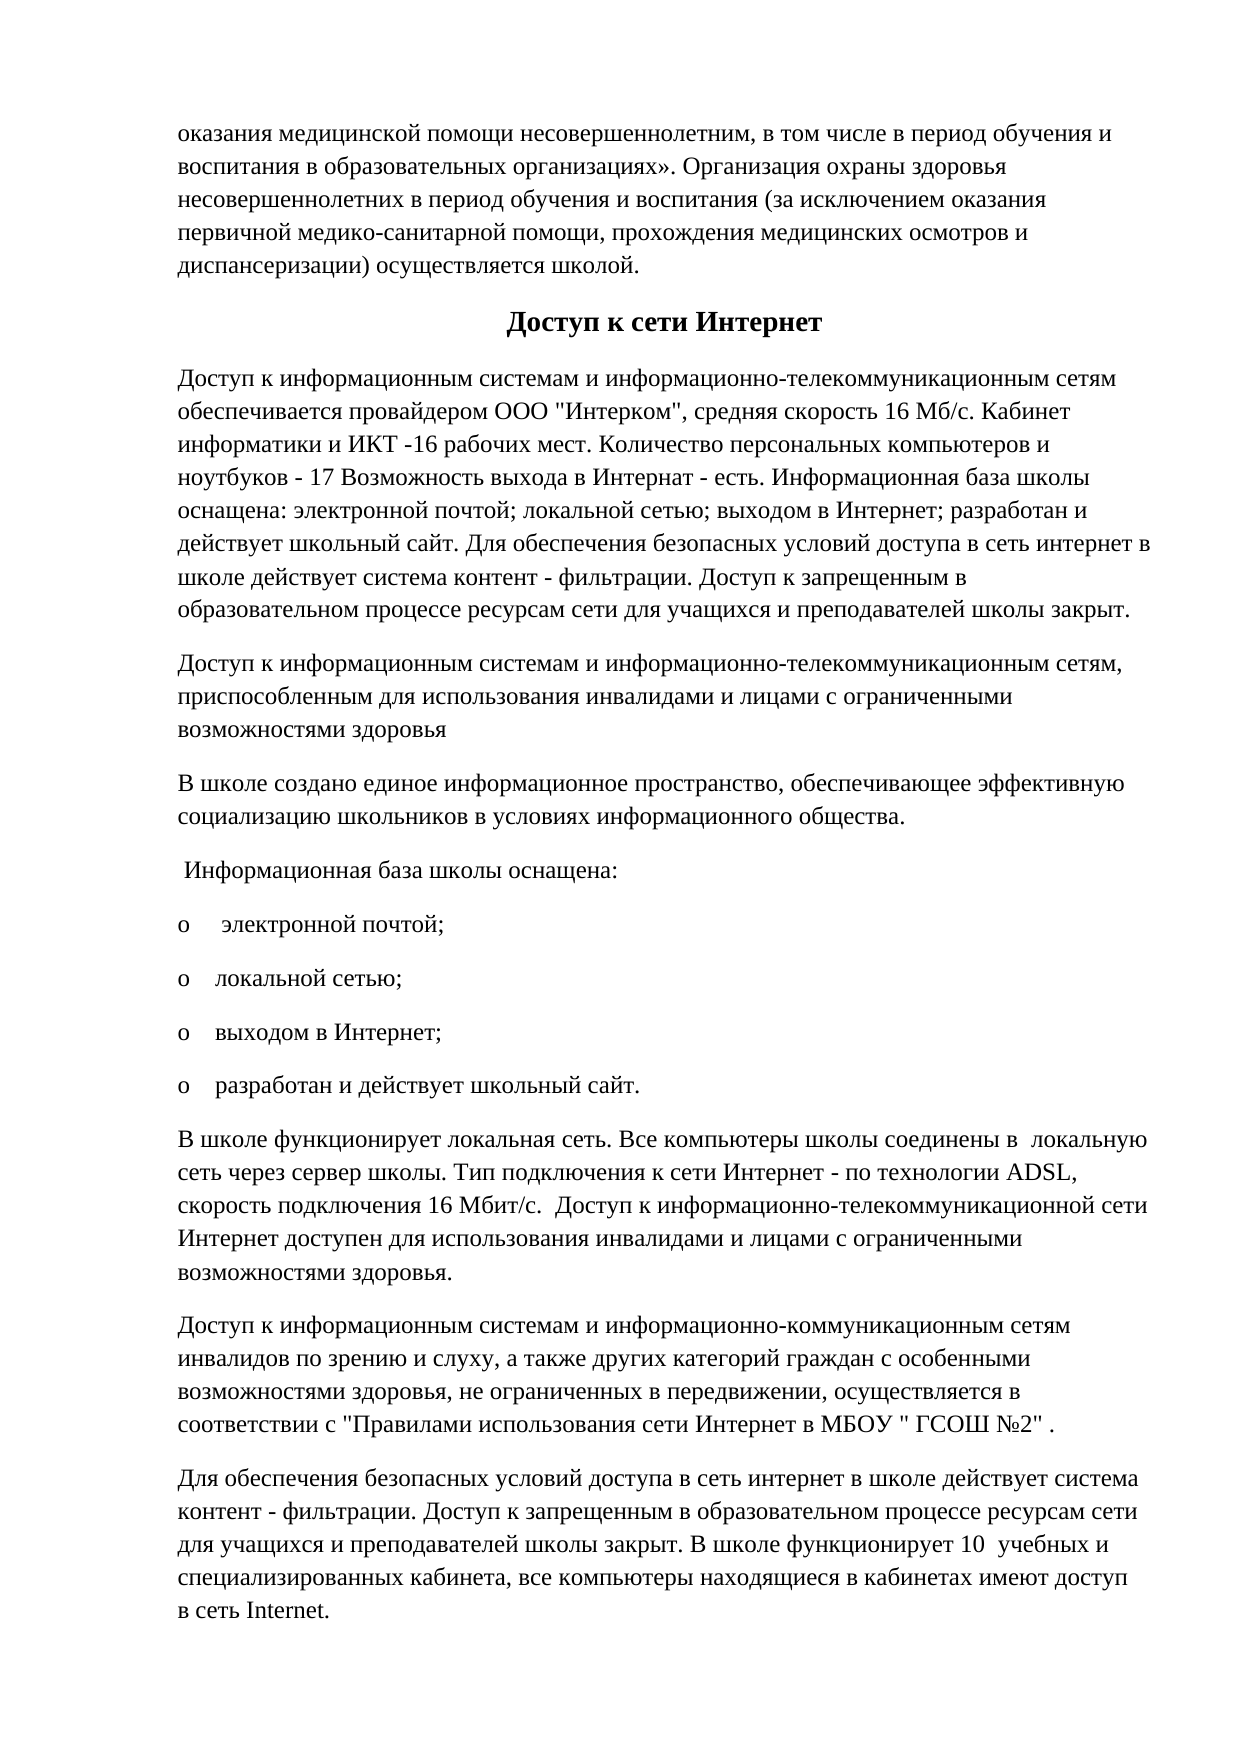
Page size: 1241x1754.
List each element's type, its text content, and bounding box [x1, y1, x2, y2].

text o разработан и действует школьный сайт. [177, 1071, 1152, 1099]
text Доступ к информационным системам и информационно-коммуникационным сетям инвалидов по зрению и слуху, а также других категорий граждан с особенными возможностями здоровья, не ограниченных в передвижении, осуществляется в соответствии с "Правилами использования сети Интернет в МБОУ " ГСОШ №2" . [177, 1310, 1152, 1438]
text o выходом в Интернет; [177, 1017, 1152, 1046]
text Доступ к информационным системам и информационно-телекоммуникационным сетям, приспособленным для использования инвалидами и лицами с ограниченными возможностями здоровья [177, 648, 1152, 743]
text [177, 118, 1152, 279]
text Информационная база школы оснащена: [177, 855, 1152, 884]
text Доступ к сети Интернет [177, 304, 1152, 338]
text o локальной сетью; [177, 963, 1152, 992]
text В школе функционирует локальная сеть. Все компьютеры школы соединены в локальную сеть через сервер школы. Тип подключения к сети Интернет - по технологии ADSL, скорость подключения 16 Мбит/с. Доступ к информационно-телекоммуникационной сети Интернет доступен для использования инвалидами и лицами с ограниченными возможностями здоровья. [177, 1124, 1152, 1285]
text В школе создано единое информационное пространство, обеспечивающее эффективную социализацию школьников в условиях информационного общества. [177, 768, 1152, 830]
text o электронной почтой; [177, 909, 1152, 938]
text Доступ к информационным системам и информационно-телекоммуникационным сетям обеспечивается провайдером ООО "Интерком", средняя скорость 16 Мб/с. Кабинет информатики и ИКТ -16 рабочих мест. Количество персональных компьютеров и ноутбуков - 17 Возможность выхода в Интернат - есть. Информационная база школы оснащена: электронной почтой; локальной сетью; выходом в Интернет; разработан и действует школьный сайт. Для обеспечения безопасных условий доступа в сеть интернет в школе действует система контент - фильтрации. Доступ к запрещенным в образовательном процессе ресурсам сети для учащихся и преподавателей школы закрыт. [177, 363, 1152, 623]
text Для обеспечения безопасных условий доступа в сеть интернет в школе действует система контент - фильтрации. Доступ к запрещенным в образовательном процессе ресурсам сети для учащихся и преподавателей школы закрыт. В школе функционирует 10 учебных и специализированных кабинета, все компьютеры находящиеся в кабинетах имеют доступ в сеть Internet. [177, 1463, 1152, 1624]
